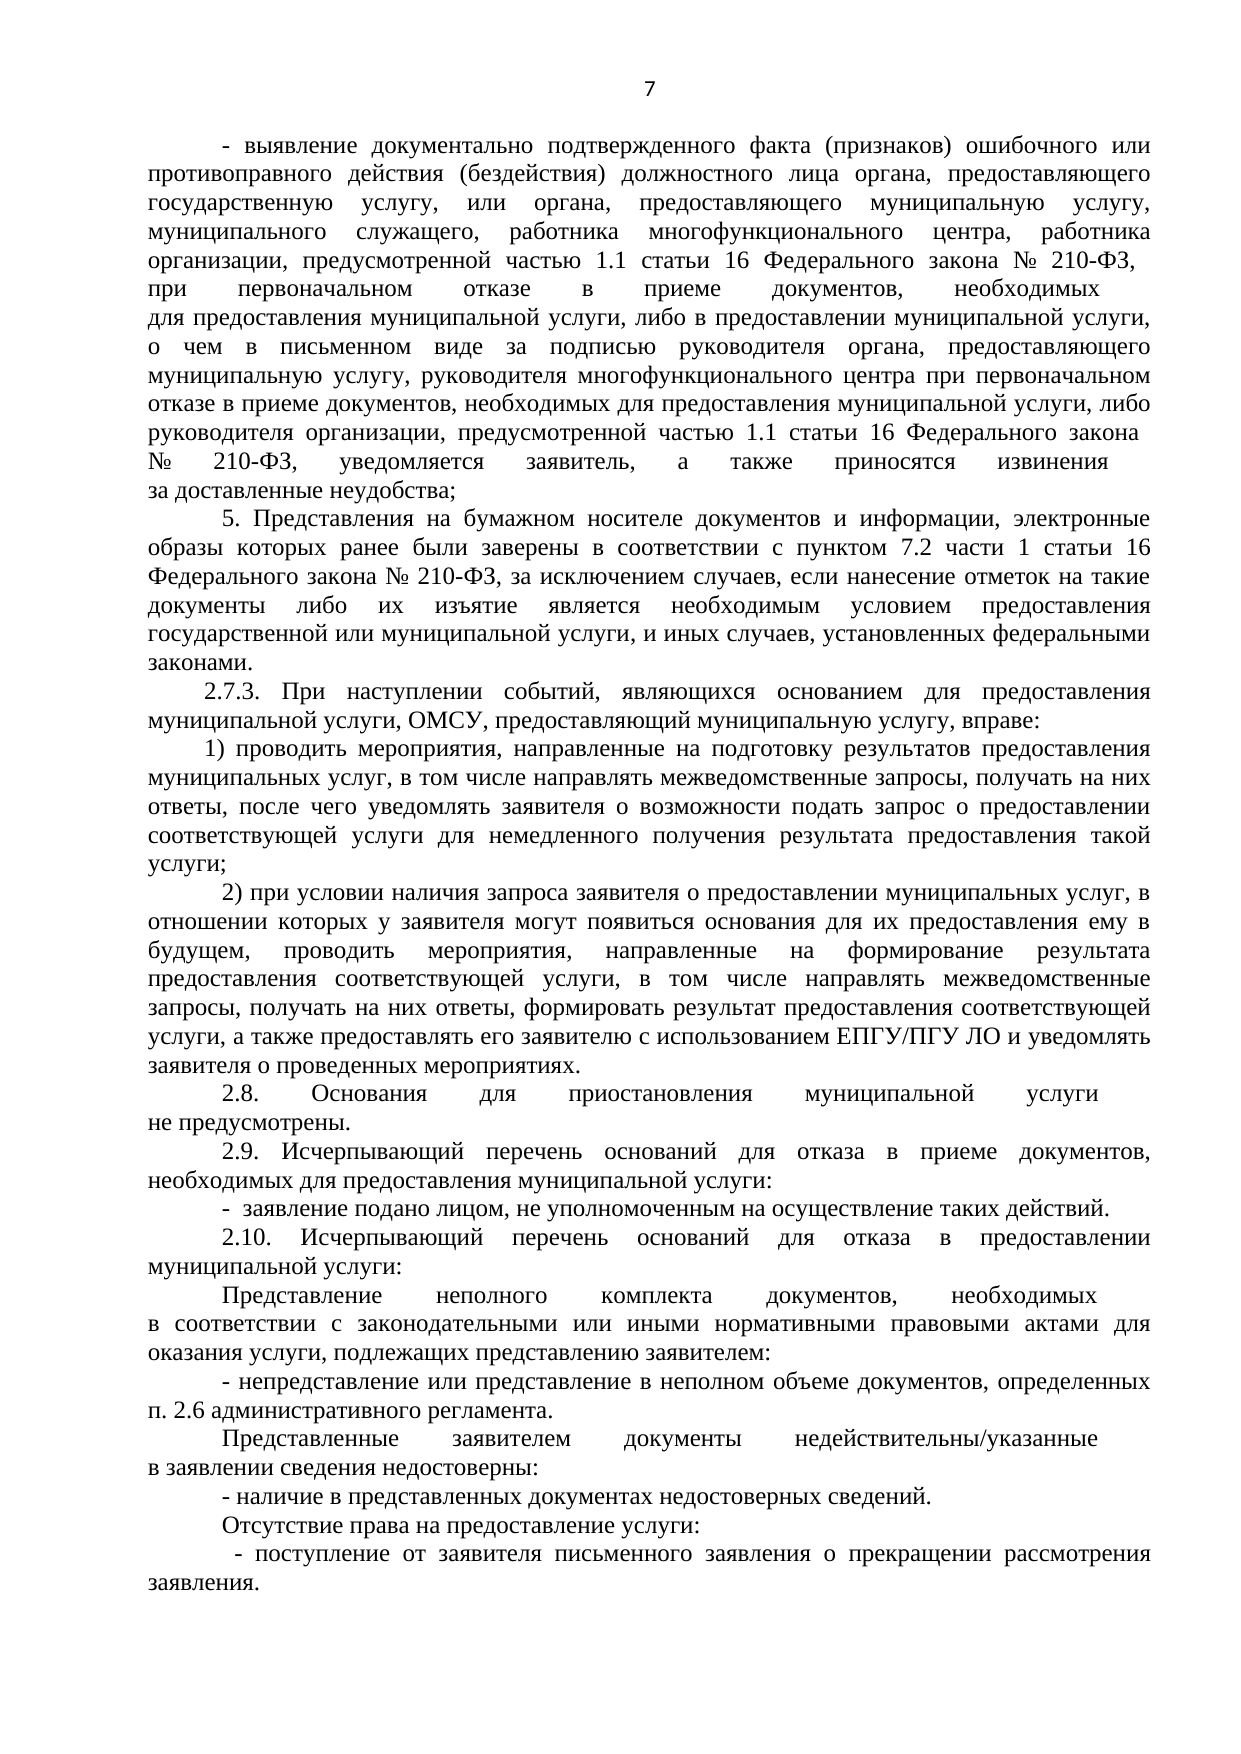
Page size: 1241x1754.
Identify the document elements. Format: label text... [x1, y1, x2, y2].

text 2.7.3. При наступлении событий, являющихся основанием для предоставления муниципальной услуги, ОМСУ, предоставляющий муниципальную услугу, вправе: [148, 676, 1152, 733]
text 1) проводить мероприятия, направленные на подготовку результатов предоставления муниципальных услуг, в том числе направлять межведомственные запросы, получать на них ответы, после чего уведомлять заявителя о возможности подать запрос о предоставлении соответствующей услуги для немедленного получения результата предоставления такой услуги; [148, 733, 1152, 877]
text - наличие в представленных документах недостоверных сведений. [148, 1481, 1152, 1510]
text 2.9. Исчерпывающий перечень оснований для отказа в приеме документов, необходимых для предоставления муниципальной услуги: [148, 1136, 1152, 1193]
text Представление неполного комплекта документов, необходимых в соответствии с законодательными или иными нормативными правовыми актами для оказания услуги, подлежащих представлению заявителем: [148, 1280, 1152, 1366]
text Представленные заявителем документы недействительны/указанные в заявлении сведения недостоверны: [148, 1423, 1152, 1481]
text - заявление подано лицом, не уполномоченным на осуществление таких действий. [148, 1193, 1152, 1222]
text - непредставление или представление в неполном объеме документов, определенных п. 2.6 административного регламента. [148, 1366, 1152, 1423]
text - выявление документально подтвержденного факта (признаков) ошибочного или противоправного действия (бездействия) должностного лица органа, предоставляющего государственную услугу, или органа, предоставляющего муниципальную услугу, муниципального служащего, работника многофункционального центра, работника организации, предусмотренной частью 1.1 статьи 16 Федерального закона № 210-ФЗ, при первоначальном отказе в приеме документов, необходимых для предоставления муниципальной услуги, либо в предоставлении муниципальной услуги, о чем в письменном виде за подписью руководителя органа, предоставляющего муниципальную услугу, руководителя многофункционального центра при первоначальном отказе в приеме документов, необходимых для предоставления муниципальной услуги, либо руководителя организации, предусмотренной частью 1.1 статьи 16 Федерального закона № 210-ФЗ, уведомляется заявитель, а также приносятся извинения за доставленные неудобства; [148, 130, 1152, 503]
text 2) при условии наличия запроса заявителя о предоставлении муниципальных услуг, в отношении которых у заявителя могут появиться основания для их предоставления ему в будущем, проводить мероприятия, направленные на формирование результата предоставления соответствующей услуги, в том числе направлять межведомственные запросы, получать на них ответы, формировать результат предоставления соответствующей услуги, а также предоставлять его заявителю с использованием ЕПГУ/ПГУ ЛО и уведомлять заявителя о проведенных мероприятиях. [148, 877, 1152, 1078]
text 5. Представления на бумажном носителе документов и информации, электронные образы которых ранее были заверены в соответствии с пунктом 7.2 части 1 статьи 16 Федерального закона № 210-ФЗ, за исключением случаев, если нанесение отметок на такие документы либо их изъятие является необходимым условием предоставления государственной или муниципальной услуги, и иных случаев, установленных федеральными законами. [148, 503, 1152, 676]
text - поступление от заявителя письменного заявления о прекращении рассмотрения заявления. [148, 1538, 1152, 1596]
text Отсутствие права на предоставление услуги: [148, 1510, 1152, 1538]
text 2.8. Основания для приостановления муниципальной услуги не предусмотрены. [148, 1078, 1152, 1136]
text 2.10. Исчерпывающий перечень оснований для отказа в предоставлении муниципальной услуги: [148, 1222, 1152, 1280]
